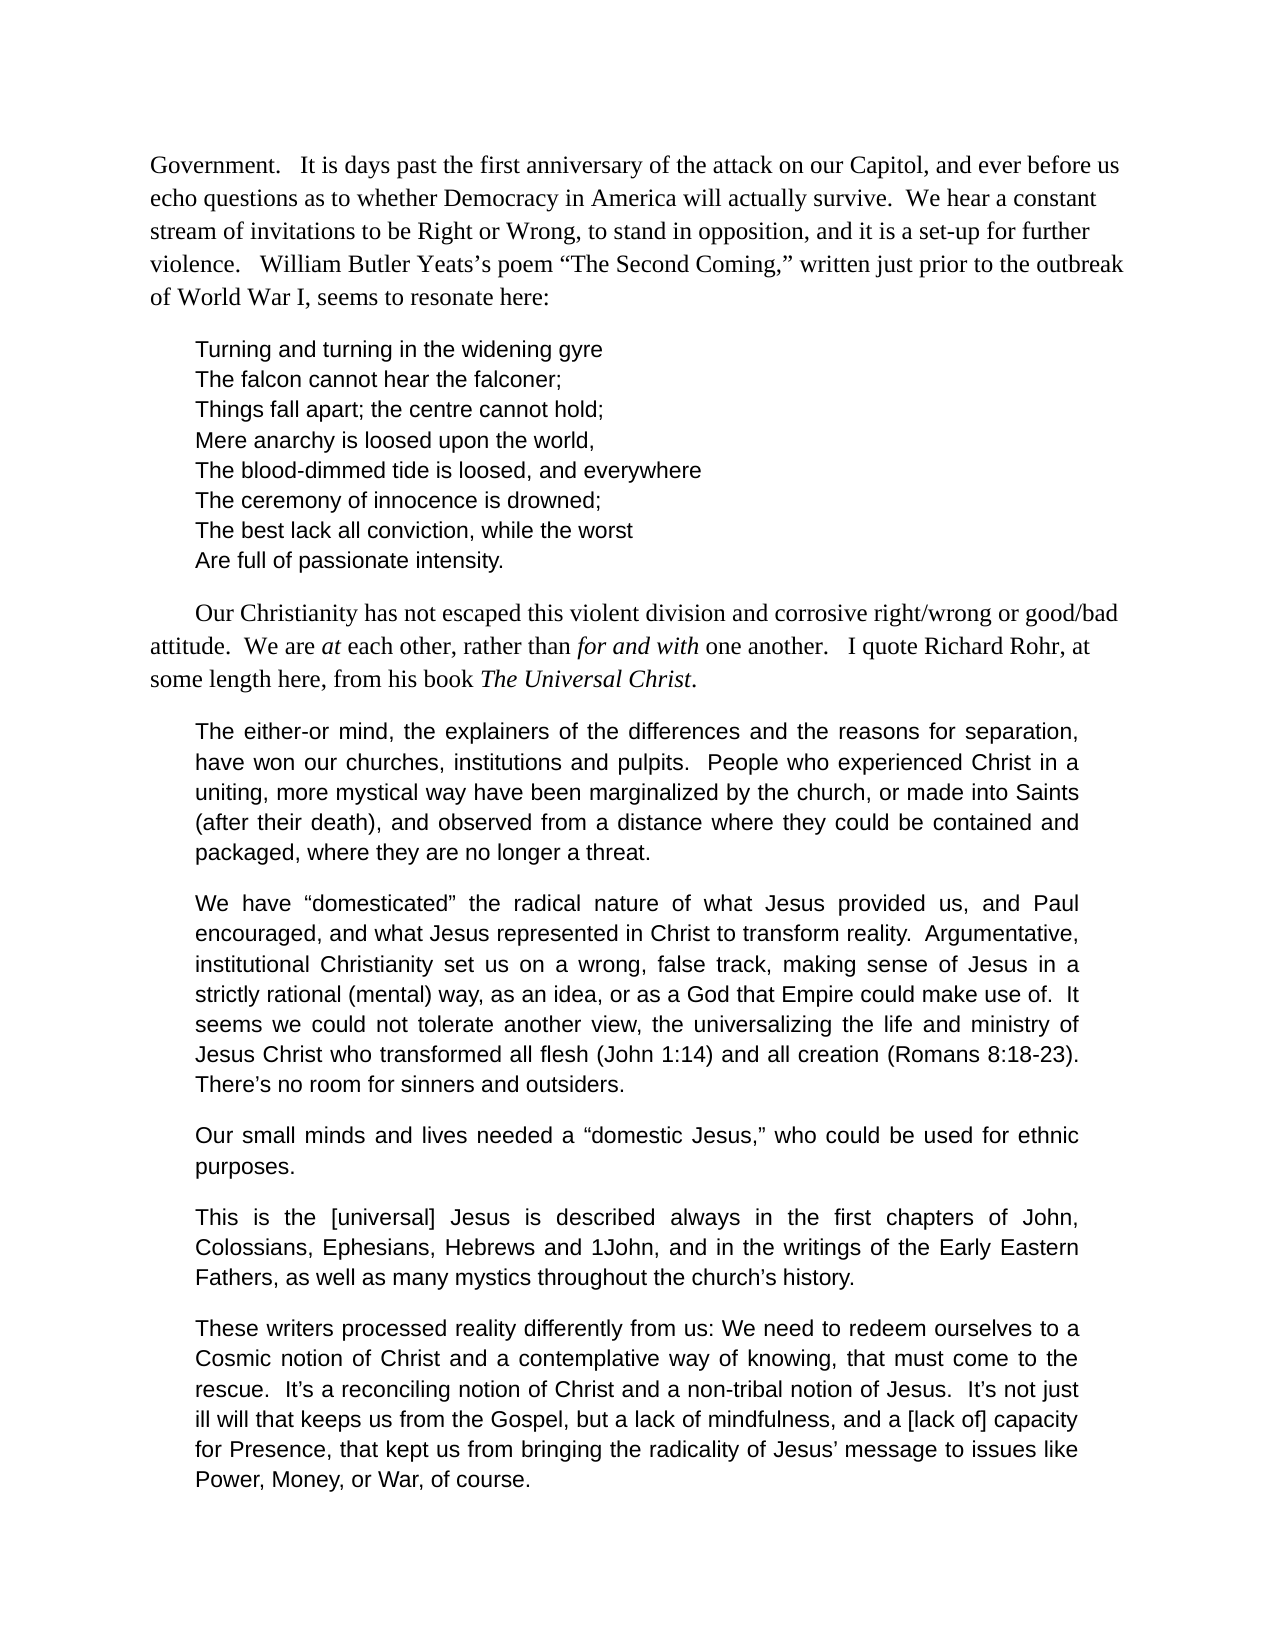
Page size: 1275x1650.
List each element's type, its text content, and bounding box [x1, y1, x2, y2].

text Our Christianity has not escaped this violent division and corrosive right/wrong or good/bad attitude. We are at each other, rather than for and with one another. I quote Richard Rohr, at some length here, from his book The Universal Christ. [150, 598, 1125, 693]
text This is the [universal] Jesus is described always in the first chapters of John, Colossians, Ephesians, Hebrews and 1John, and in the writings of the Early Eastern Fathers, as well as many mystics throughout the church’s history. [195, 1204, 1080, 1291]
text We have “domesticated” the radical nature of what Jesus provided us, and Paul encouraged, and what Jesus represented in Christ to transform reality. Argumentative, institutional Christianity set us on a wrong, false track, making sense of Jesus in a strictly rational (mental) way, as an idea, or as a God that Empire could make use of. It seems we could not tolerate another view, the universalizing the life and ministry of Jesus Christ who transformed all flesh (John 1:14) and all creation (Romans 8:18-23). There’s no room for sinners and outsiders. [195, 890, 1080, 1098]
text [150, 150, 1125, 311]
text Turning and turning in the widening gyre The falcon cannot hear the falconer; Things fall apart; the centre cannot hold; Mere anarchy is loosed upon the world, The blood-dimmed tide is loosed, and everywhere The ceremony of innocence is drowned; The best lack all conviction, while the worst Are full of passionate intensity. [195, 336, 1080, 574]
text These writers processed reality differently from us: We need to redeem ourselves to a Cosmic notion of Christ and a contemplative way of knowing, that must come to the rescue. It’s a reconciling notion of Christ and a non-tribal notion of Jesus. It’s not just ill will that keeps us from the Gospel, but a lack of mindfulness, and a [lack of] capacity for Presence, that kept us from bringing the radicality of Jesus’ message to issues like Power, Money, or War, of course. [195, 1315, 1080, 1493]
text Our small minds and lives needed a “domestic Jesus,” who could be used for ethnic purposes. [195, 1122, 1080, 1179]
text The either-or mind, the explainers of the differences and the reasons for separation, have won our churches, institutions and pulpits. People who experienced Christ in a uniting, more mystical way have been marginalized by the church, or made into Saints (after their death), and observed from a distance where they could be contained and packaged, where they are no longer a threat. [195, 718, 1080, 866]
